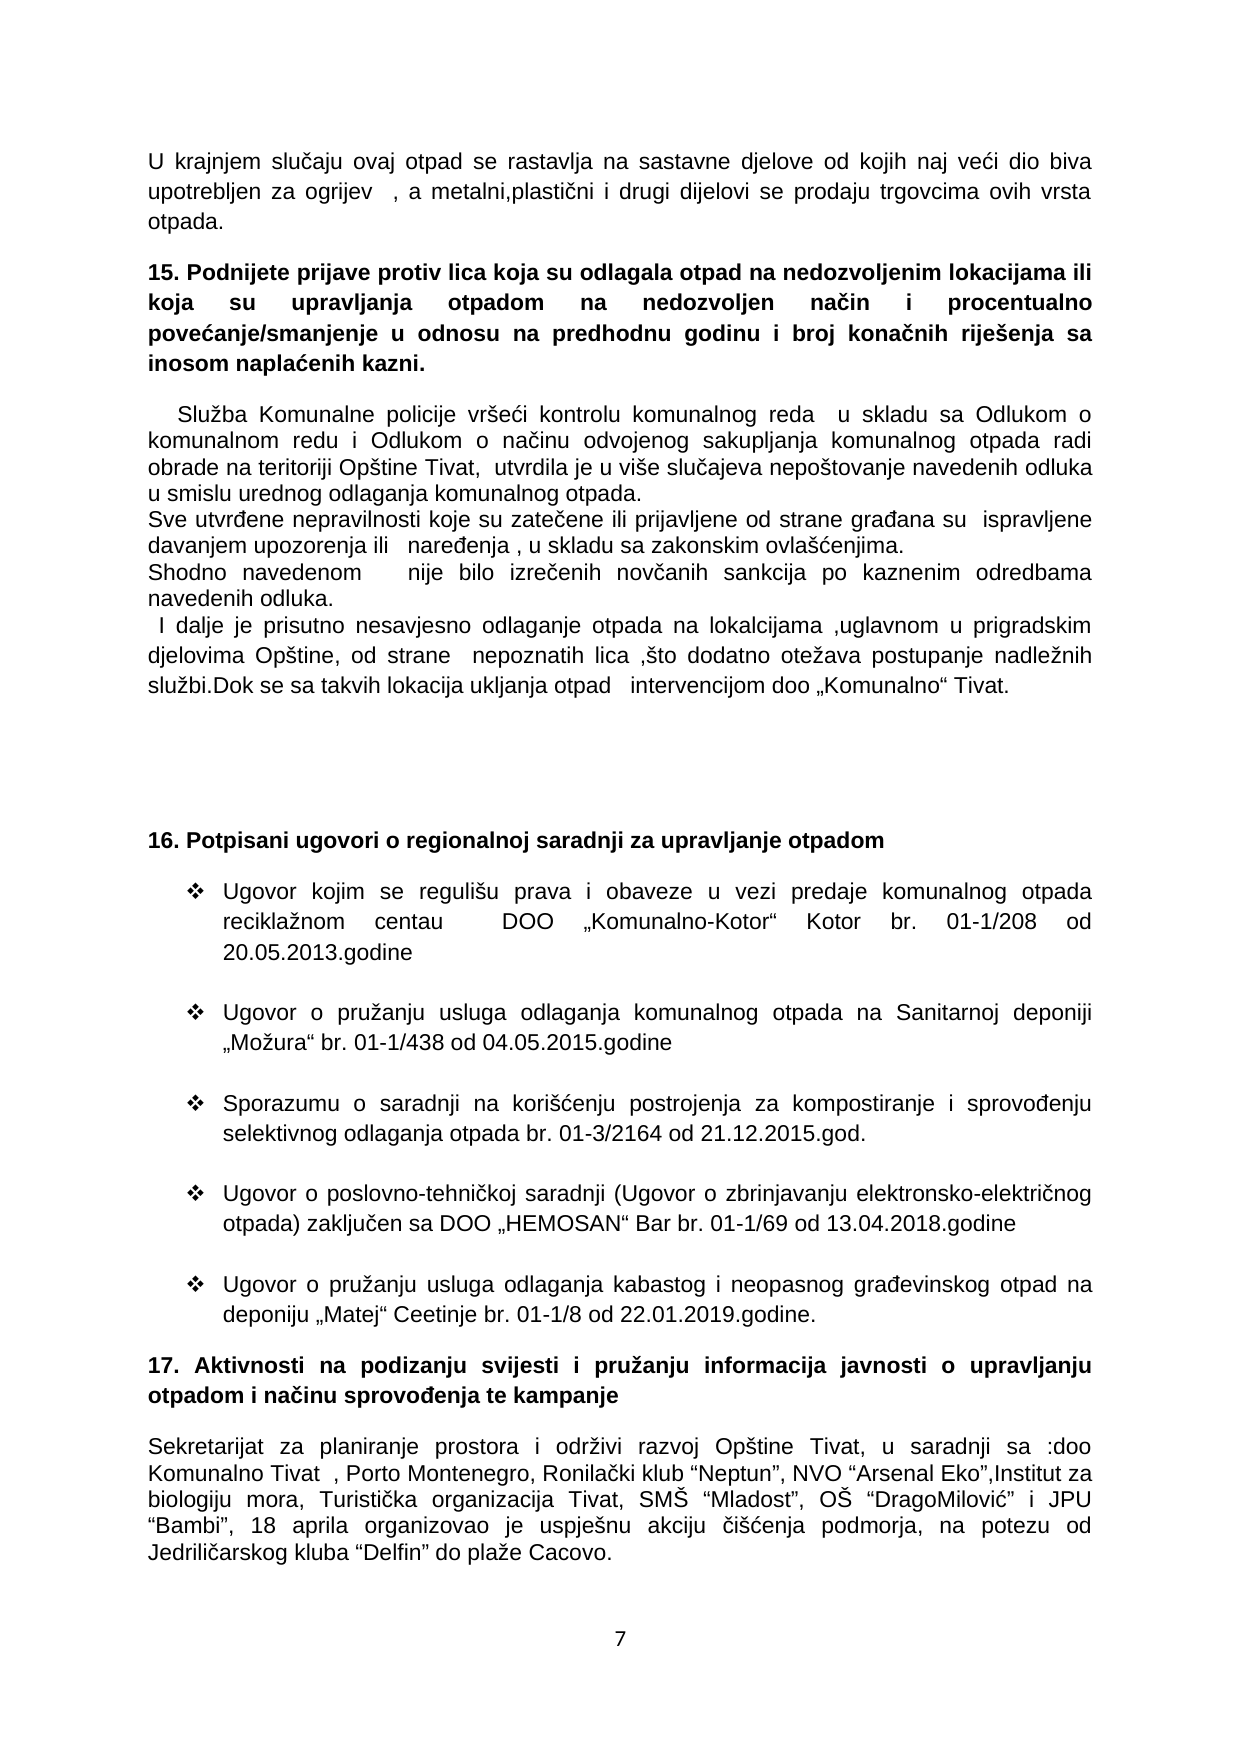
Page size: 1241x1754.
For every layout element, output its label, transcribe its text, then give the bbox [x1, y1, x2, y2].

text Služba Komunalne policije vršeći kontrolu komunalnog reda u skladu sa Odlukom o komunalnom redu i Odlukom o načinu odvojenog sakupljanja komunalnog otpada radi obrade na teritoriji Opštine Tivat, utvrdila je u više slučajeva nepoštovanje navedenih odluka u smislu urednog odlaganja komunalnog otpada. [148, 401, 1093, 506]
list Ugovor o pružanju usluga odlaganja kabastog i neopasnog građevinskog otpad na deponiju „Matej“ Ceetinje br. 01-1/8 od 22.01.2019.godine. [185, 1271, 1093, 1327]
text I dalje je prisutno nesavjesno odlaganje otpada na lokalcijama ,uglavnom u prigradskim djelovima Opštine, od strane nepoznatih lica ,što dodatno otežava postupanje nadležnih službi.Dok se sa takvih lokacija ukljanja otpad intervencijom doo „Komunalno“ Tivat. [148, 612, 1093, 698]
list Sporazumu o saradnji na korišćenju postrojenja za kompostiranje i sprovođenju selektivnog odlaganja otpada br. 01-3/2164 od 21.12.2015.god. [185, 1089, 1093, 1146]
list Ugovor kojim se regulišu prava i obaveze u vezi predaje komunalnog otpada reciklažnom centau DOO „Komunalno-Kotor“ Kotor br. 01-1/208 od 20.05.2013.godine [185, 878, 1093, 965]
list Ugovor o poslovno-tehničkoj saradnji (Ugovor o zbrinjavanju elektronsko-električnog otpada) zaključen sa DOO „HEMOSAN“ Bar br. 01-1/69 od 13.04.2018.godine [185, 1180, 1093, 1237]
list Ugovor o pružanju usluga odlaganja komunalnog otpada na Sanitarnoj deponiji „Možura“ br. 01-1/438 od 04.05.2015.godine [185, 999, 1093, 1056]
text 17. Aktivnosti na podizanju svijesti i pružanju informacija javnosti o upravljanju otpadom i načinu sprovođenja te kampanje [148, 1352, 1093, 1409]
text 15. Podnijete prijave protiv lica koja su odlagala otpad na nedozvoljenim lokacijama ili koja su upravljanja otpadom na nedozvoljen način i procentualno povećanje/smanjenje u odnosu na predhodnu godinu i broj konačnih riješenja sa inosom naplaćenih kazni. [148, 259, 1093, 376]
text 16. Potpisani ugovori o regionalnoj saradnji za upravljanje otpadom [148, 827, 1093, 853]
text Sekretarijat za planiranje prostora i održivi razvoj Opštine Tivat, u saradnji sa :doo Komunalno Tivat , Porto Montenegro, Ronilački klub “Neptun”, NVO “Arsenal Eko”,Institut za biologiju mora, Turistička organizacija Tivat, SMŠ “Mladost”, OŠ “DragoMilović” i JPU “Bambi”, 18 aprila organizovao je uspješnu akciju čišćenja podmorja, na potezu od Jedriličarskog kluba “Delfin” do plaže Cacovo. [148, 1433, 1093, 1565]
text U krajnjem slučaju ovaj otpad se rastavlja na sastavne djelove od kojih naj veći dio biva upotrebljen za ogrijev , a metalni,plastični i drugi dijelovi se prodaju trgovcima ovih vrsta otpada. [148, 148, 1093, 234]
text Shodno navedenom nije bilo izrečenih novčanih sankcija po kaznenim odredbama navedenih odluka. [148, 559, 1093, 612]
text Sve utvrđene nepravilnosti koje su zatečene ili prijavljene od strane građana su ispravljene davanjem upozorenja ili naređenja , u skladu sa zakonskim ovlašćenjima. [148, 506, 1093, 559]
